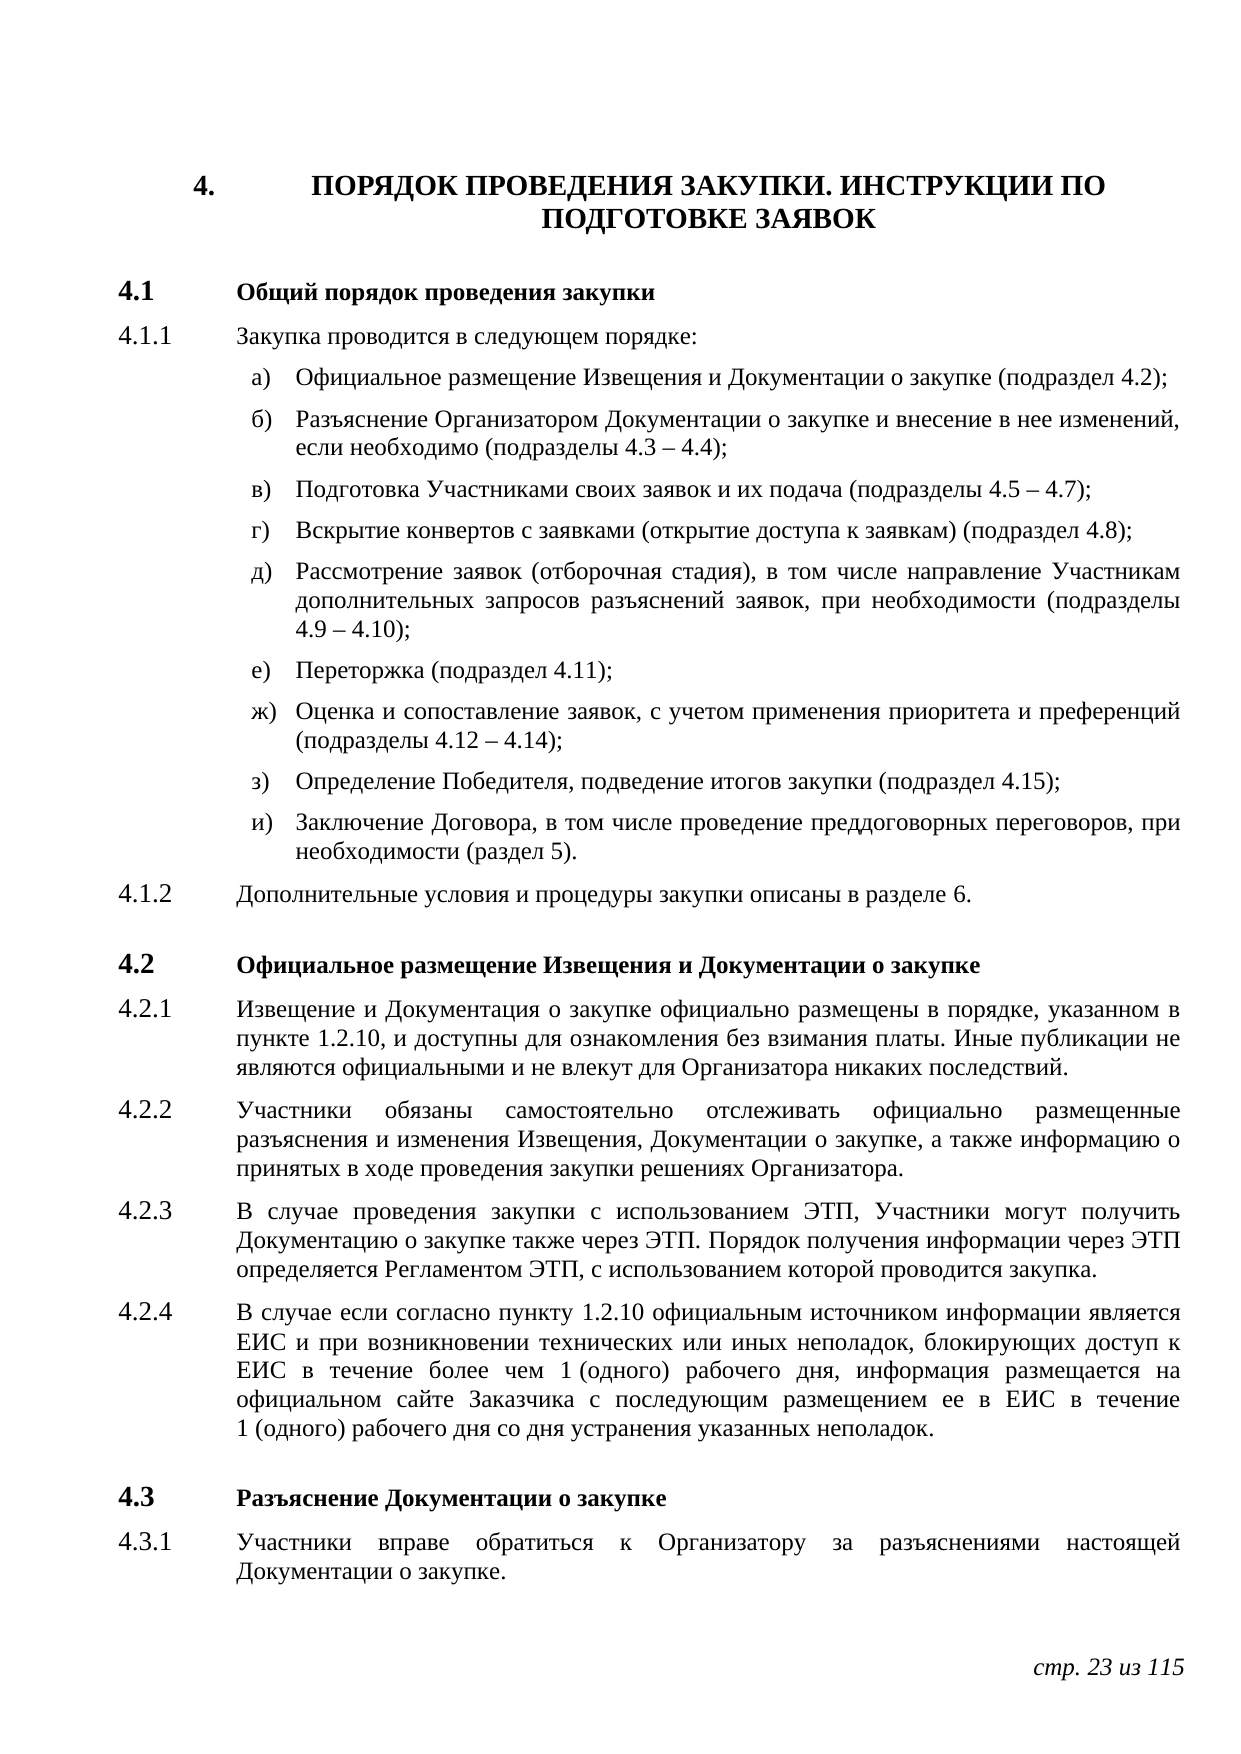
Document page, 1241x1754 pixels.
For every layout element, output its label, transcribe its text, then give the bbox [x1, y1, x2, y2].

text Извещение и Документация о закупке официально размещены в порядке, указанном в пункте 1.2.10, и доступны для ознакомления без взимания платы. Иные публикации не являются официальными и не влекут для Организатора никаких последствий. [118, 992, 1181, 1081]
list Вскрытие конвертов с заявками (открытие доступа к заявкам) (подраздел 4.8); [251, 515, 1181, 544]
text В случае если согласно пункту 1.2.10 официальным источником информации является ЕИС и при возникновении технических или иных неполадок, блокирующих доступ к ЕИС в течение более чем 1 (одного) рабочего дня, информация размещается на официальном сайте Заказчика с последующим размещением ее в ЕИС в течение 1 (одного) рабочего дня со дня устранения указанных неполадок. [118, 1296, 1181, 1442]
list Рассмотрение заявок (отборочная стадия), в том числе направление Участникам дополнительных запросов разъяснений заявок, при необходимости (подразделы 4.9 – 4.10); [251, 556, 1181, 642]
list Подготовка Участниками своих заявок и их подача (подразделы 4.5 – 4.7); [251, 474, 1181, 502]
text Участники обязаны самостоятельно отслеживать официально размещенные разъяснения и изменения Извещения, Документации о закупке, а также информацию о принятых в ходе проведения закупки решениях Организатора. [118, 1093, 1181, 1182]
subtitle Общий порядок проведения закупки [118, 273, 1181, 306]
text Закупка проводится в следующем порядке: [118, 319, 1181, 350]
list Разъяснение Организатором Документации о закупке и внесение в нее изменений, если необходимо (подразделы 4.3 – 4.4); [251, 404, 1181, 461]
subtitle Официальное размещение Извещения и Документации о закупке [118, 946, 1181, 979]
list Оценка и сопоставление заявок, с учетом применения приоритета и преференций (подразделы 4.12 – 4.14); [251, 696, 1181, 754]
text В случае проведения закупки с использованием ЭТП, Участники могут получить Документацию о закупке также через ЭТП. Порядок получения информации через ЭТП определяется Регламентом ЭТП, с использованием которой проводится закупка. [118, 1194, 1181, 1283]
text Участники вправе обратиться к Организатору за разъяснениями настоящей Документации о закупке. [118, 1525, 1181, 1585]
list Определение Победителя, подведение итогов закупки (подраздел 4.15); [251, 766, 1181, 795]
list Переторжка (подраздел 4.11); [251, 655, 1181, 684]
list Заключение Договора, в том числе проведение преддоговорных переговоров, при необходимости (раздел 5). [251, 807, 1181, 865]
text Дополнительные условия и процедуры закупки описаны в разделе 6. [118, 877, 1181, 908]
subtitle Разъяснение Документации о закупке [118, 1479, 1181, 1513]
subtitle ПОРЯДОК ПРОВЕДЕНИЯ ЗАКУПКИ. ИНСТРУКЦИИ ПО ПОДГОТОВКЕ ЗАЯВОК [118, 168, 1181, 235]
list Официальное размещение Извещения и Документации о закупке (подраздел 4.2); [251, 362, 1181, 391]
